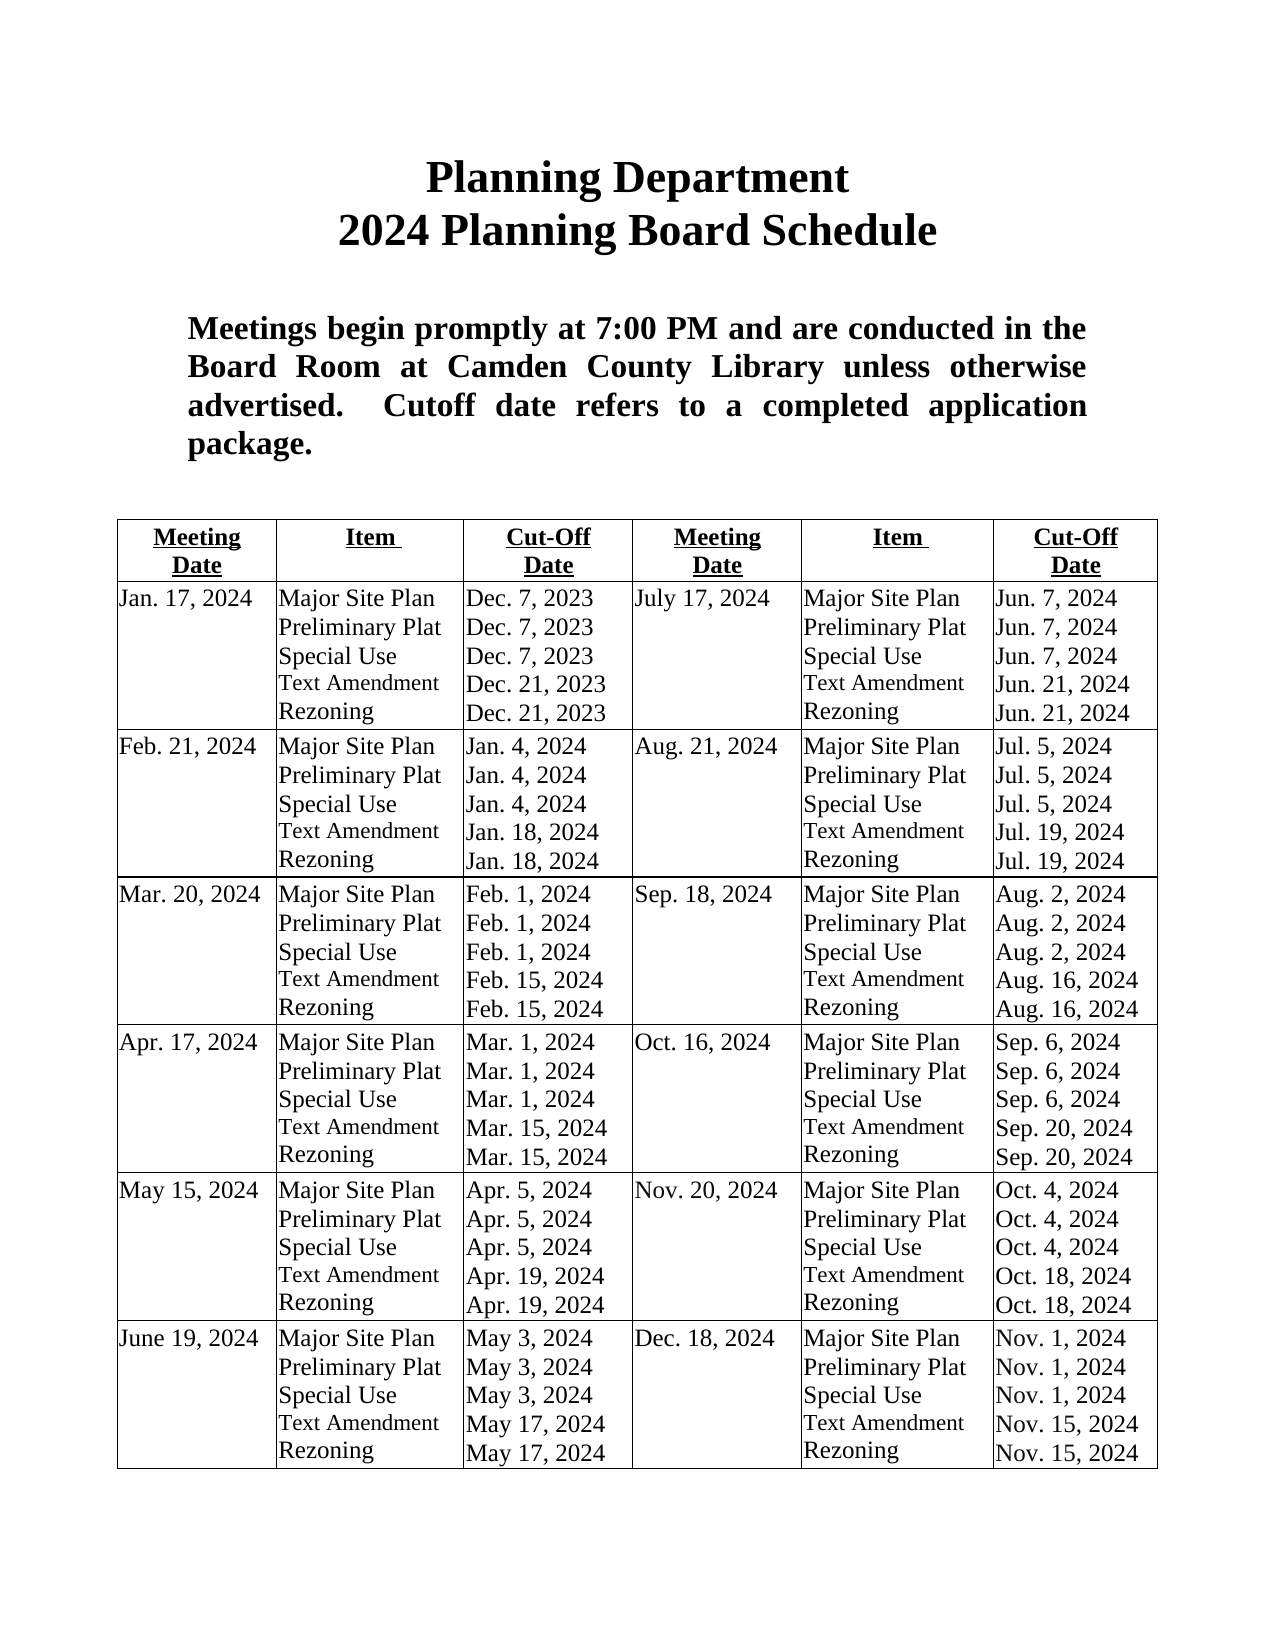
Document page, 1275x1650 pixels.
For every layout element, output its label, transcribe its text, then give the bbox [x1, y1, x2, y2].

table_cell Major Site Plan Preliminary Plat Special Use Text Amendment Rezoning [802, 1173, 993, 1320]
table_cell June 19, 2024 [118, 1321, 276, 1468]
table_header Cut-Off Date [994, 520, 1157, 581]
table_cell Sep. 18, 2024 [633, 878, 801, 1024]
table_cell Jan. 17, 2024 [118, 582, 276, 728]
text Meetings begin promptly at 7:00 PM and are conducted in the Board Room at Camden County Library unless otherwise advertised. Cutoff date refers to a completed application package. [187, 308, 1087, 461]
table_cell Major Site Plan Preliminary Plat Special Use Text Amendment Rezoning [802, 1025, 993, 1172]
table_cell Jun. 7, 2024 Jun. 7, 2024 Jun. 7, 2024 Jun. 21, 2024 Jun. 21, 2024 [994, 582, 1157, 728]
table_cell Major Site Plan Preliminary Plat Special Use Text Amendment Rezoning [277, 730, 463, 876]
table_header Cut-Off Date [464, 520, 632, 581]
table_cell Major Site Plan Preliminary Plat Special Use Text Amendment Rezoning [277, 1321, 463, 1468]
table_cell May 3, 2024 May 3, 2024 May 3, 2024 May 17, 2024 May 17, 2024 [464, 1321, 632, 1468]
table_cell Nov. 1, 2024 Nov. 1, 2024 Nov. 1, 2024 Nov. 15, 2024 Nov. 15, 2024 [994, 1321, 1157, 1468]
table_cell May 15, 2024 [118, 1173, 276, 1320]
table_cell Oct. 16, 2024 [633, 1025, 801, 1172]
table_cell Major Site Plan Preliminary Plat Special Use Text Amendment Rezoning [277, 582, 463, 728]
table_cell Apr. 5, 2024 Apr. 5, 2024 Apr. 5, 2024 Apr. 19, 2024 Apr. 19, 2024 [464, 1173, 632, 1320]
table_cell Apr. 17, 2024 [118, 1025, 276, 1172]
table_cell Major Site Plan Preliminary Plat Special Use Text Amendment Rezoning [802, 1321, 993, 1468]
table_cell Major Site Plan Preliminary Plat Special Use Text Amendment Rezoning [277, 1025, 463, 1172]
table_cell Nov. 20, 2024 [633, 1173, 801, 1320]
table_header Meeting Date [118, 520, 276, 581]
table_cell Jan. 4, 2024 Jan. 4, 2024 Jan. 4, 2024 Jan. 18, 2024 Jan. 18, 2024 [464, 730, 632, 876]
table_cell Aug. 21, 2024 [633, 730, 801, 876]
table_cell Sep. 6, 2024 Sep. 6, 2024 Sep. 6, 2024 Sep. 20, 2024 Sep. 20, 2024 [994, 1025, 1157, 1172]
table_cell Major Site Plan Preliminary Plat Special Use Text Amendment Rezoning [802, 730, 993, 876]
table_cell Feb. 21, 2024 [118, 730, 276, 876]
table_cell Jul. 5, 2024 Jul. 5, 2024 Jul. 5, 2024 Jul. 19, 2024 Jul. 19, 2024 [994, 730, 1157, 876]
table_cell Dec. 7, 2023 Dec. 7, 2023 Dec. 7, 2023 Dec. 21, 2023 Dec. 21, 2023 [464, 582, 632, 728]
table_cell Major Site Plan Preliminary Plat Special Use Text Amendment Rezoning [277, 1173, 463, 1320]
table_cell Mar. 20, 2024 [118, 878, 276, 1024]
table_cell Major Site Plan Preliminary Plat Special Use Text Amendment Rezoning [802, 878, 993, 1024]
table_header Item [277, 520, 463, 581]
table_cell Feb. 1, 2024 Feb. 1, 2024 Feb. 1, 2024 Feb. 15, 2024 Feb. 15, 2024 [464, 878, 632, 1024]
table_cell Aug. 2, 2024 Aug. 2, 2024 Aug. 2, 2024 Aug. 16, 2024 Aug. 16, 2024 [994, 878, 1157, 1024]
text 2024 Planning Board Schedule [187, 203, 1087, 255]
table_header Item [802, 520, 993, 581]
table_cell Major Site Plan Preliminary Plat Special Use Text Amendment Rezoning [802, 582, 993, 728]
table_cell Dec. 18, 2024 [633, 1321, 801, 1468]
table_cell Oct. 4, 2024 Oct. 4, 2024 Oct. 4, 2024 Oct. 18, 2024 Oct. 18, 2024 [994, 1173, 1157, 1320]
table_header Meeting Date [633, 520, 801, 581]
table_cell July 17, 2024 [633, 582, 801, 728]
table_cell Major Site Plan Preliminary Plat Special Use Text Amendment Rezoning [277, 878, 463, 1024]
table_cell Mar. 1, 2024 Mar. 1, 2024 Mar. 1, 2024 Mar. 15, 2024 Mar. 15, 2024 [464, 1025, 632, 1172]
text Planning Department [187, 150, 1087, 203]
